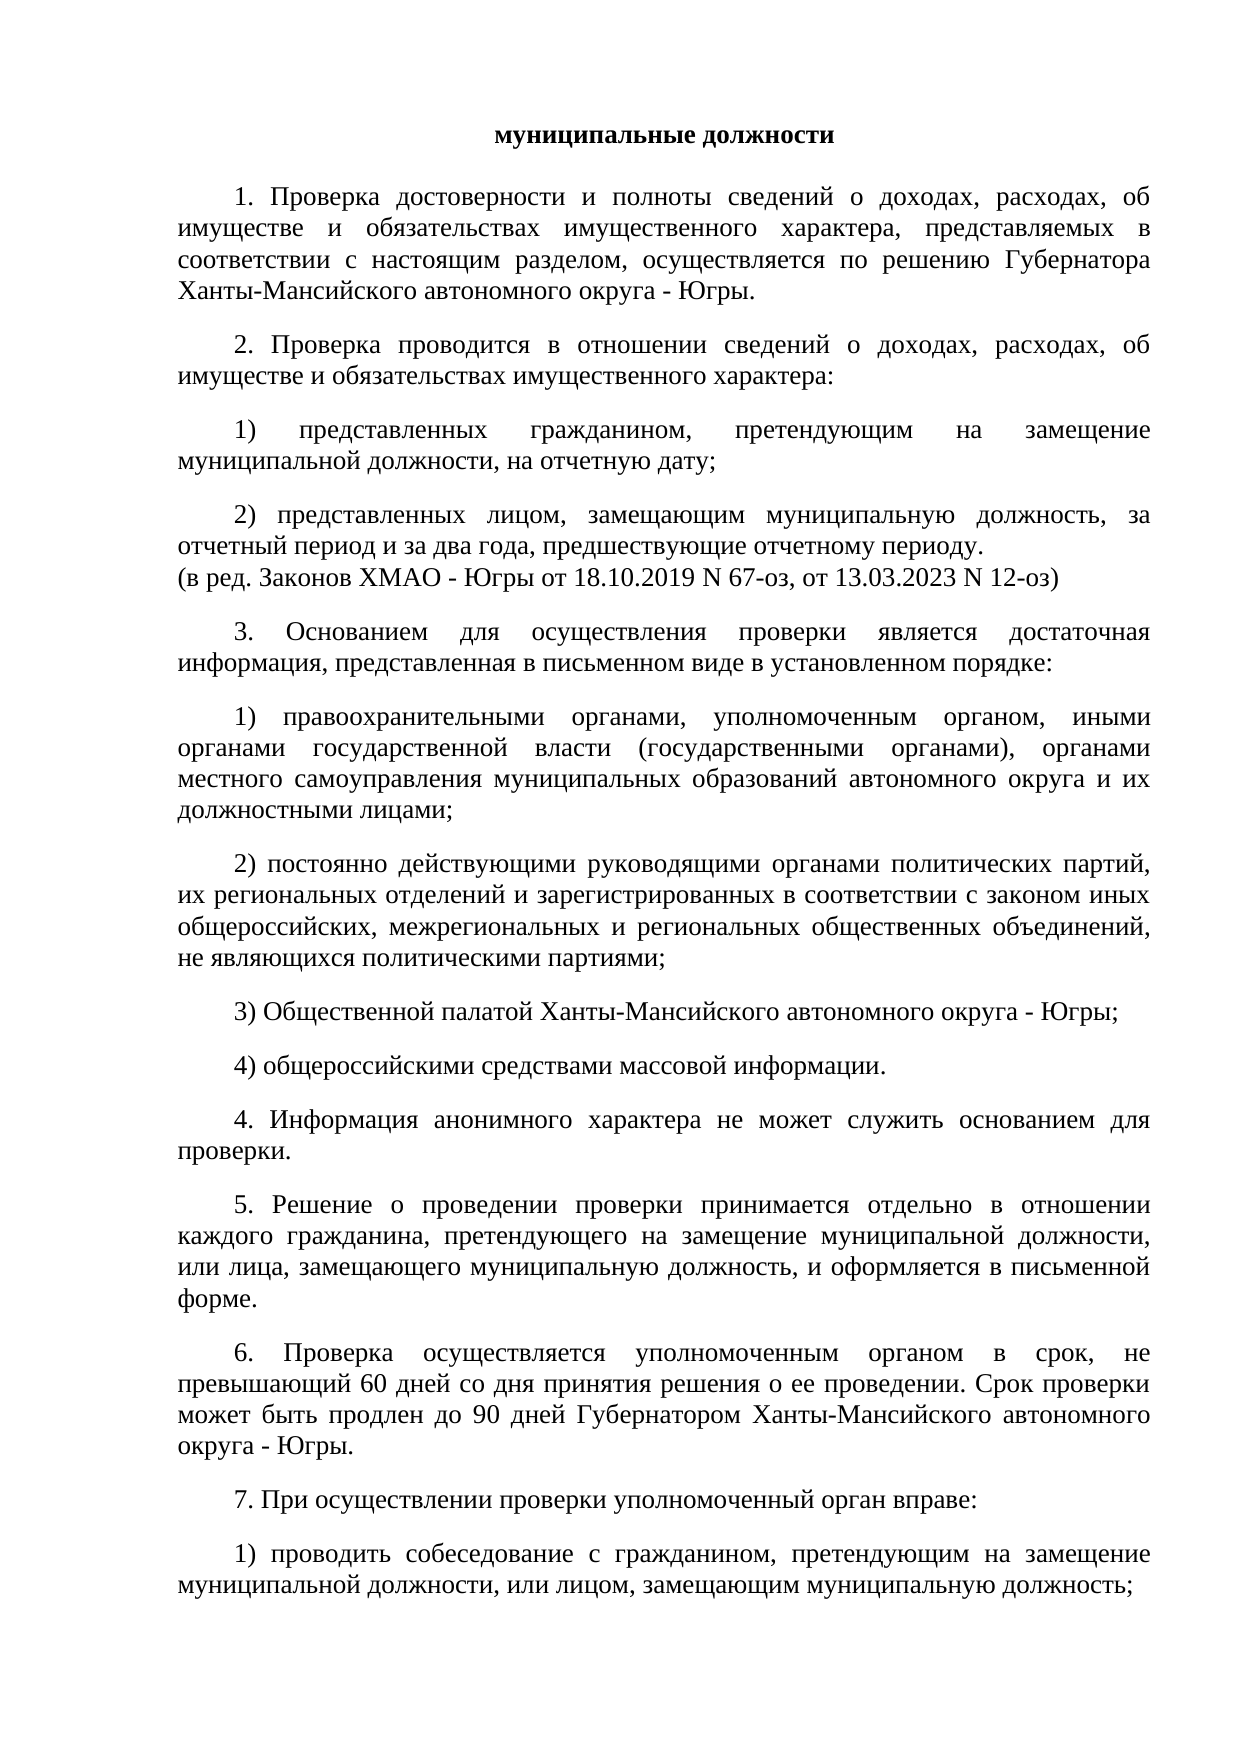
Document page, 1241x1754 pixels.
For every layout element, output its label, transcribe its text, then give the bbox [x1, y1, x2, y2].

text 2) постоянно действующими руководящими органами политических партий, их региональных отделений и зарегистрированных в соответствии с законом иных общероссийских, межрегиональных и региональных общественных объединений, не являющихся политическими партиями; [177, 847, 1152, 972]
title муниципальные должности [177, 118, 1152, 149]
text (в ред. Законов ХМАО - Югры от 18.10.2019 N 67-оз, от 13.03.2023 N 12-оз) [177, 561, 1152, 592]
text 6. Проверка осуществляется уполномоченным органом в срок, не превышающий 60 дней со дня принятия решения о ее проведении. Срок проверки может быть продлен до 90 дней Губернатором Ханты-Мансийского автономного округа - Югры. [177, 1336, 1152, 1460]
text 1) правоохранительными органами, уполномоченным органом, иными органами государственной власти (государственными органами), органами местного самоуправления муниципальных образований автономного округа и их должностными лицами; [177, 700, 1152, 824]
text 1) проводить собеседование с гражданином, претендующим на замещение муниципальной должности, или лицом, замещающим муниципальную должность; [177, 1537, 1152, 1599]
text 3) Общественной палатой Ханты-Мансийского автономного округа - Югры; [177, 995, 1152, 1026]
text 2. Проверка проводится в отношении сведений о доходах, расходах, об имуществе и обязательствах имущественного характера: [177, 328, 1152, 390]
text 4. Информация анонимного характера не может служить основанием для проверки. [177, 1103, 1152, 1165]
text 2) представленных лицом, замещающим муниципальную должность, за отчетный период и за два года, предшествующие отчетному периоду. [177, 498, 1152, 561]
text 1) представленных гражданином, претендующим на замещение муниципальной должности, на отчетную дату; [177, 413, 1152, 475]
text 5. Решение о проведении проверки принимается отдельно в отношении каждого гражданина, претендующего на замещение муниципальной должности, или лица, замещающего муниципальную должность, и оформляется в письменной форме. [177, 1188, 1152, 1313]
text 4) общероссийскими средствами массовой информации. [177, 1049, 1152, 1080]
text 3. Основанием для осуществления проверки является достаточная информация, представленная в письменном виде в установленном порядке: [177, 615, 1152, 677]
text 7. При осуществлении проверки уполномоченный орган вправе: [177, 1483, 1152, 1514]
text 1. Проверка достоверности и полноты сведений о доходах, расходах, об имуществе и обязательствах имущественного характера, представляемых в соответствии с настоящим разделом, осуществляется по решению Губернатора Ханты-Мансийского автономного округа - Югры. [177, 180, 1152, 305]
